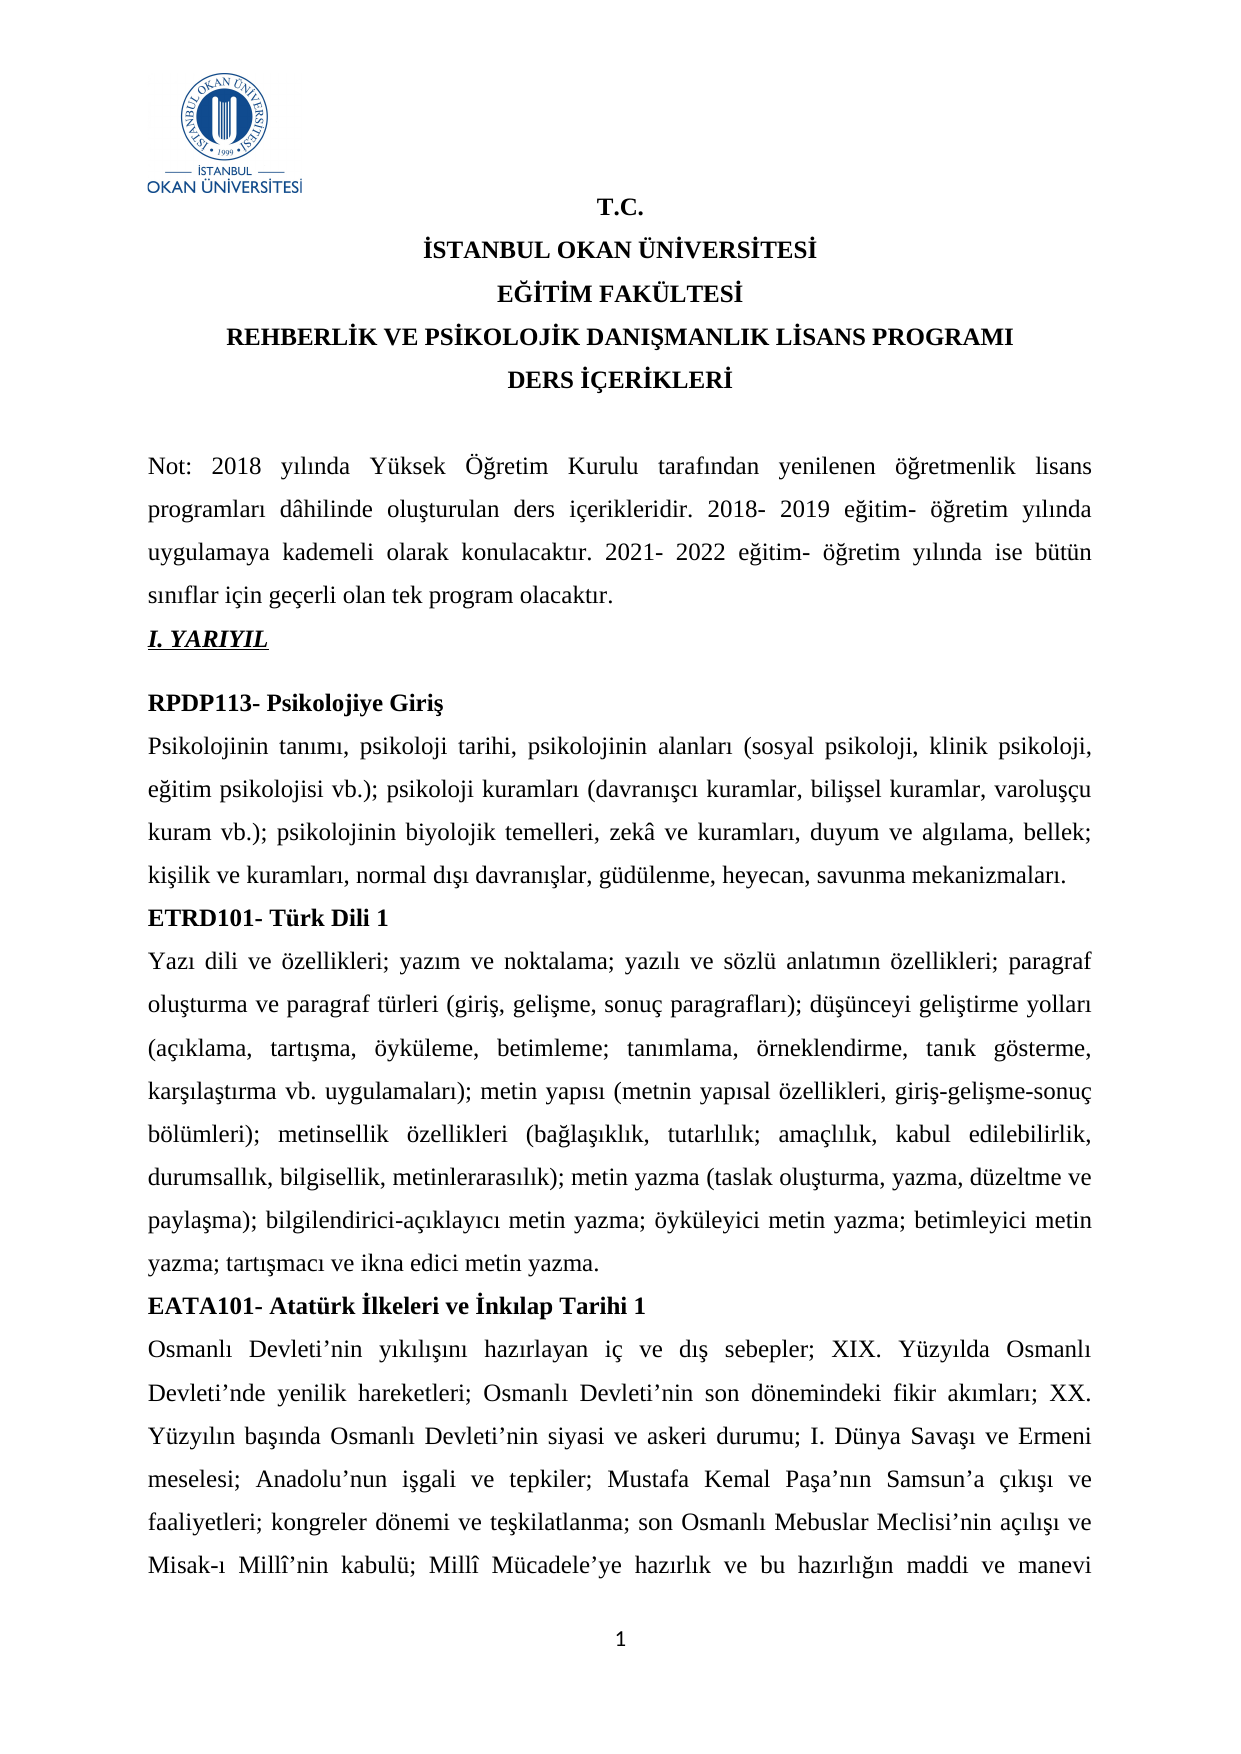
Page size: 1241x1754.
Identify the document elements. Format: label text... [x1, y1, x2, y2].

text EĞİTİM FAKÜLTESİ [148, 279, 1093, 307]
text ETRD101- Türk Dili 1 [148, 903, 1093, 932]
text DERS İÇERİKLERİ [148, 365, 1093, 394]
text Psikolojinin tanımı, psikoloji tarihi, psikolojinin alanları (sosyal psikoloji, klinik psikoloji, eğitim psikolojisi vb.); psikoloji kuramları (davranışcı kuramlar, bilişsel kuramlar, varoluşçu kuram vb.); psikolojinin biyolojik temelleri, zekâ ve kuramları, duyum ve algılama, bellek; kişilik ve kuramları, normal dışı davranışlar, güdülenme, heyecan, savunma mekanizmaları. [148, 731, 1093, 889]
picture [147, 73, 302, 193]
text EATA101- Atatürk İlkeleri ve İnkılap Tarihi 1 [148, 1291, 1093, 1320]
text I. YARIYIL [148, 624, 1093, 652]
text Not: 2018 yılında Yüksek Öğretim Kurulu tarafından yenilenen öğretmenlik lisans programları dâhilinde oluşturulan ders içerikleridir. 2018- 2019 eğitim- öğretim yılında uygulamaya kademeli olarak konulacaktır. 2021- 2022 eğitim- öğretim yılında ise bütün sınıflar için geçerli olan tek program olacaktır. [148, 451, 1093, 609]
text REHBERLİK VE PSİKOLOJİK DANIŞMANLIK LİSANS PROGRAMI [148, 322, 1093, 351]
text T.C. [148, 192, 1093, 221]
text RPDP113- Psikolojiye Giriş [148, 688, 1093, 716]
text Yazı dili ve özellikleri; yazım ve noktalama; yazılı ve sözlü anlatımın özellikleri; paragraf oluşturma ve paragraf türleri (giriş, gelişme, sonuç paragrafları); düşünceyi geliştirme yolları (açıklama, tartışma, öyküleme, betimleme; tanımlama, örneklendirme, tanık gösterme, karşılaştırma vb. uygulamaları); metin yapısı (metnin yapısal özellikleri, giriş-gelişme-sonuç bölümleri); metinsellik özellikleri (bağlaşıklık, tutarlılık; amaçlılık, kabul edilebilirlik, durumsallık, bilgisellik, metinlerarasılık); metin yazma (taslak oluşturma, yazma, düzeltme ve paylaşma); bilgilendirici-açıklayıcı metin yazma; öyküleyici metin yazma; betimleyici metin yazma; tartışmacı ve ikna edici metin yazma. [148, 946, 1093, 1277]
text İSTANBUL OKAN ÜNİVERSİTESİ [148, 236, 1093, 264]
